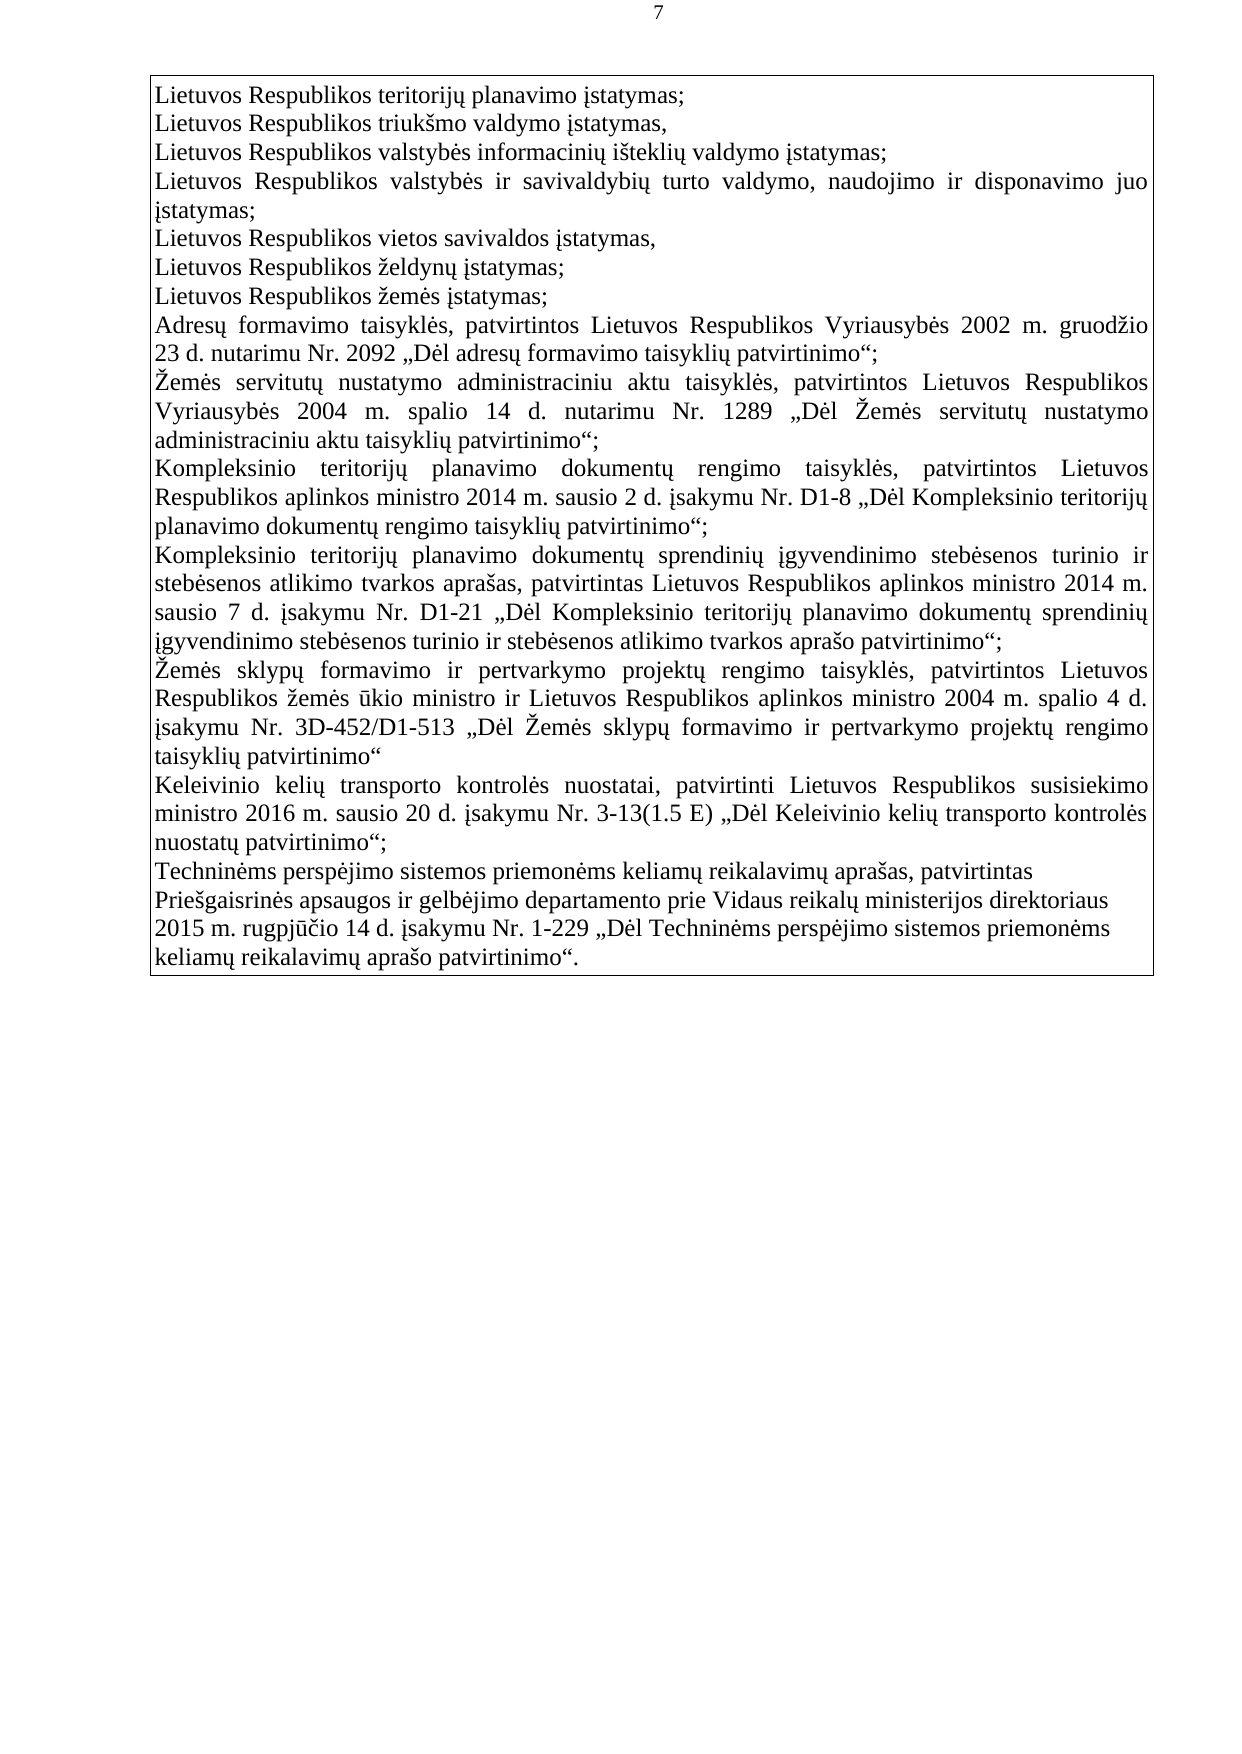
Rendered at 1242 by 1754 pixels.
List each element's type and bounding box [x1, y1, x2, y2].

table_header [151, 76, 1153, 975]
